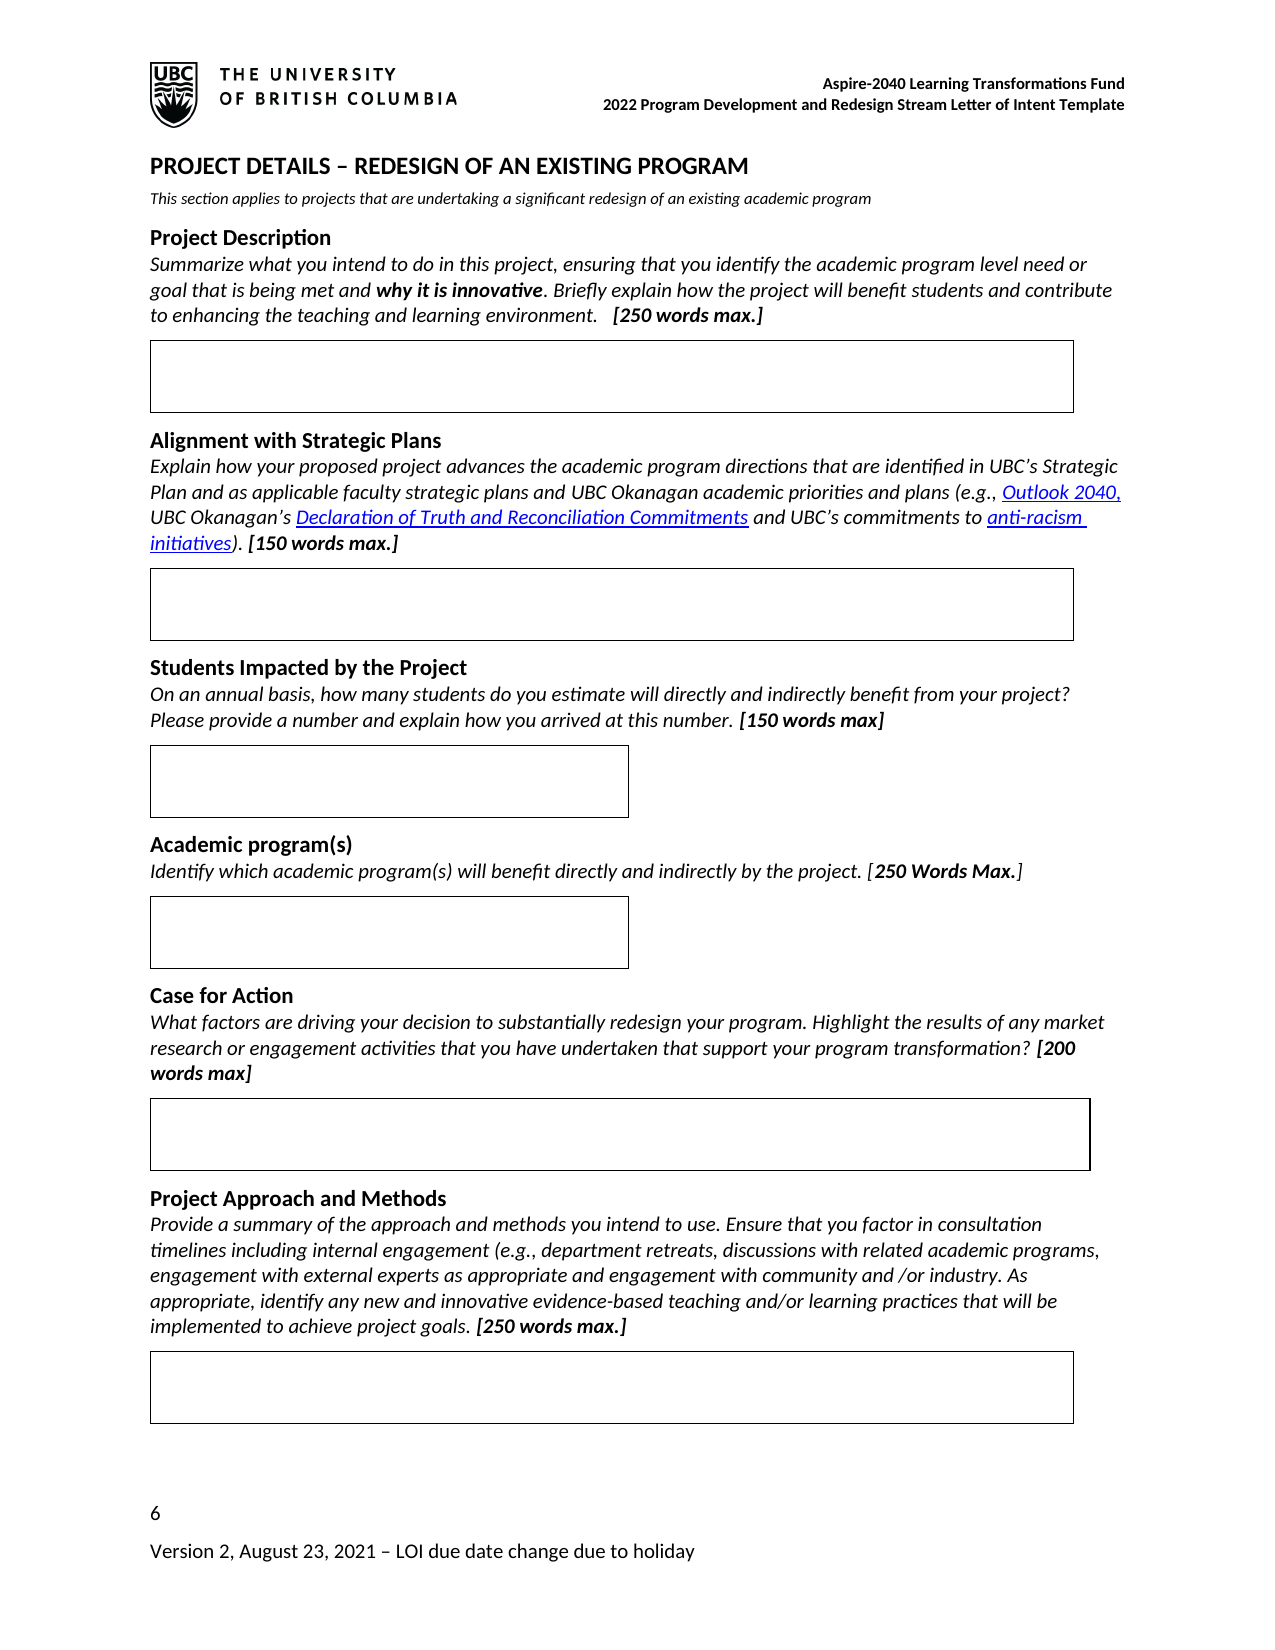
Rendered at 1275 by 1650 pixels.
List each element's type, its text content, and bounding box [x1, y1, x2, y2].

subtitle Alignment with Strategic Plans [150, 426, 1125, 454]
picture [150, 62, 457, 128]
table_header [151, 746, 628, 817]
subtitle PROJECT DETAILS – REDESIGN OF AN EXISTING PROGRAM This section applies to projects that are undertaking a significant redesign of an existing academic program [150, 150, 1125, 211]
text What factors are driving your decision to substantially redesign your program. Highlight the results of any market research or engagement activities that you have undertaken that support your program transformation? [200 words max] [150, 1009, 1125, 1086]
subtitle Academic program(s) [150, 830, 1125, 858]
table_header [151, 1099, 1089, 1170]
table_header [151, 569, 1073, 640]
text Identify which academic program(s) will benefit directly and indirectly by the project. [250 Words Max.] [150, 858, 1125, 883]
table_header [151, 341, 1073, 412]
table_header [151, 897, 628, 968]
subtitle Project Description [150, 223, 1125, 252]
subtitle Project Approach and Methods [150, 1184, 1125, 1212]
text Summarize what you intend to do in this project, ensuring that you identify the academic program level need or goal that is being met and why it is innovative. Briefly explain how the project will benefit students and contribute to enhancing the teaching and learning environment. [250 words max.] [150, 252, 1125, 328]
text On an annual basis, how many students do you estimate will directly and indirectly benefit from your project? Please provide a number and explain how you arrived at this number. [150 words max] [150, 681, 1125, 732]
subtitle Case for Action [150, 981, 1125, 1009]
table_header [151, 1352, 1073, 1423]
text Provide a summary of the approach and methods you intend to use. Ensure that you factor in consultation timelines including internal engagement (e.g., department retreats, discussions with related academic programs, engagement with external experts as appropriate and engagement with community and /or industry. As appropriate, identify any new and innovative evidence-based teaching and/or learning practices that will be implemented to achieve project goals. [250 words max.] [150, 1212, 1125, 1339]
subtitle Students Impacted by the Project [150, 653, 1125, 681]
text Explain how your proposed project advances the academic program directions that are identified in UBC’s Strategic Plan and as applicable faculty strategic plans and UBC Okanagan academic priorities and plans (e.g., Outlook 2040, UBC Okanagan’s Declaration of Truth and Reconciliation Commitments and UBC’s commitments to anti-racism initiatives). [150 words max.] [150, 454, 1125, 555]
